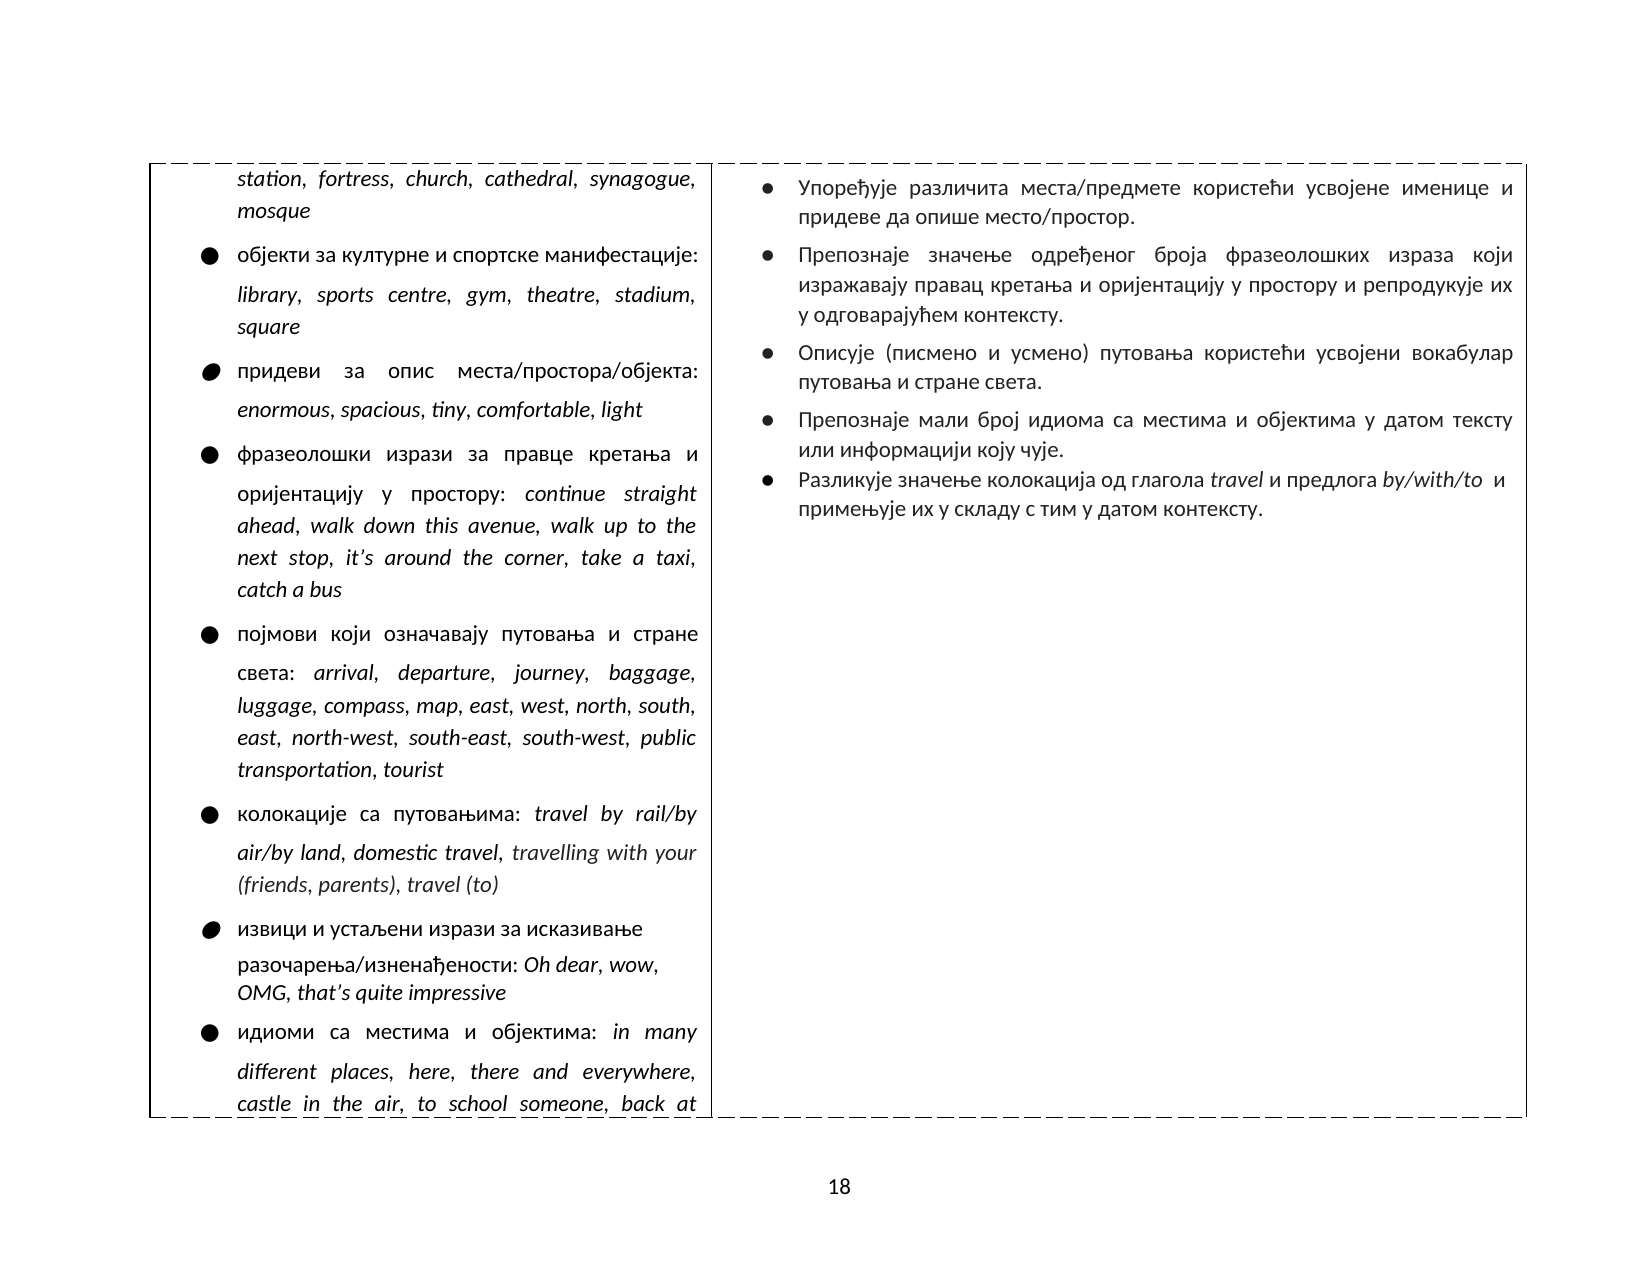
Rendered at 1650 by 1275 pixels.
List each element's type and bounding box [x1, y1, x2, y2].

table_cell [151, 163, 711, 1117]
table_cell [712, 163, 1526, 1117]
